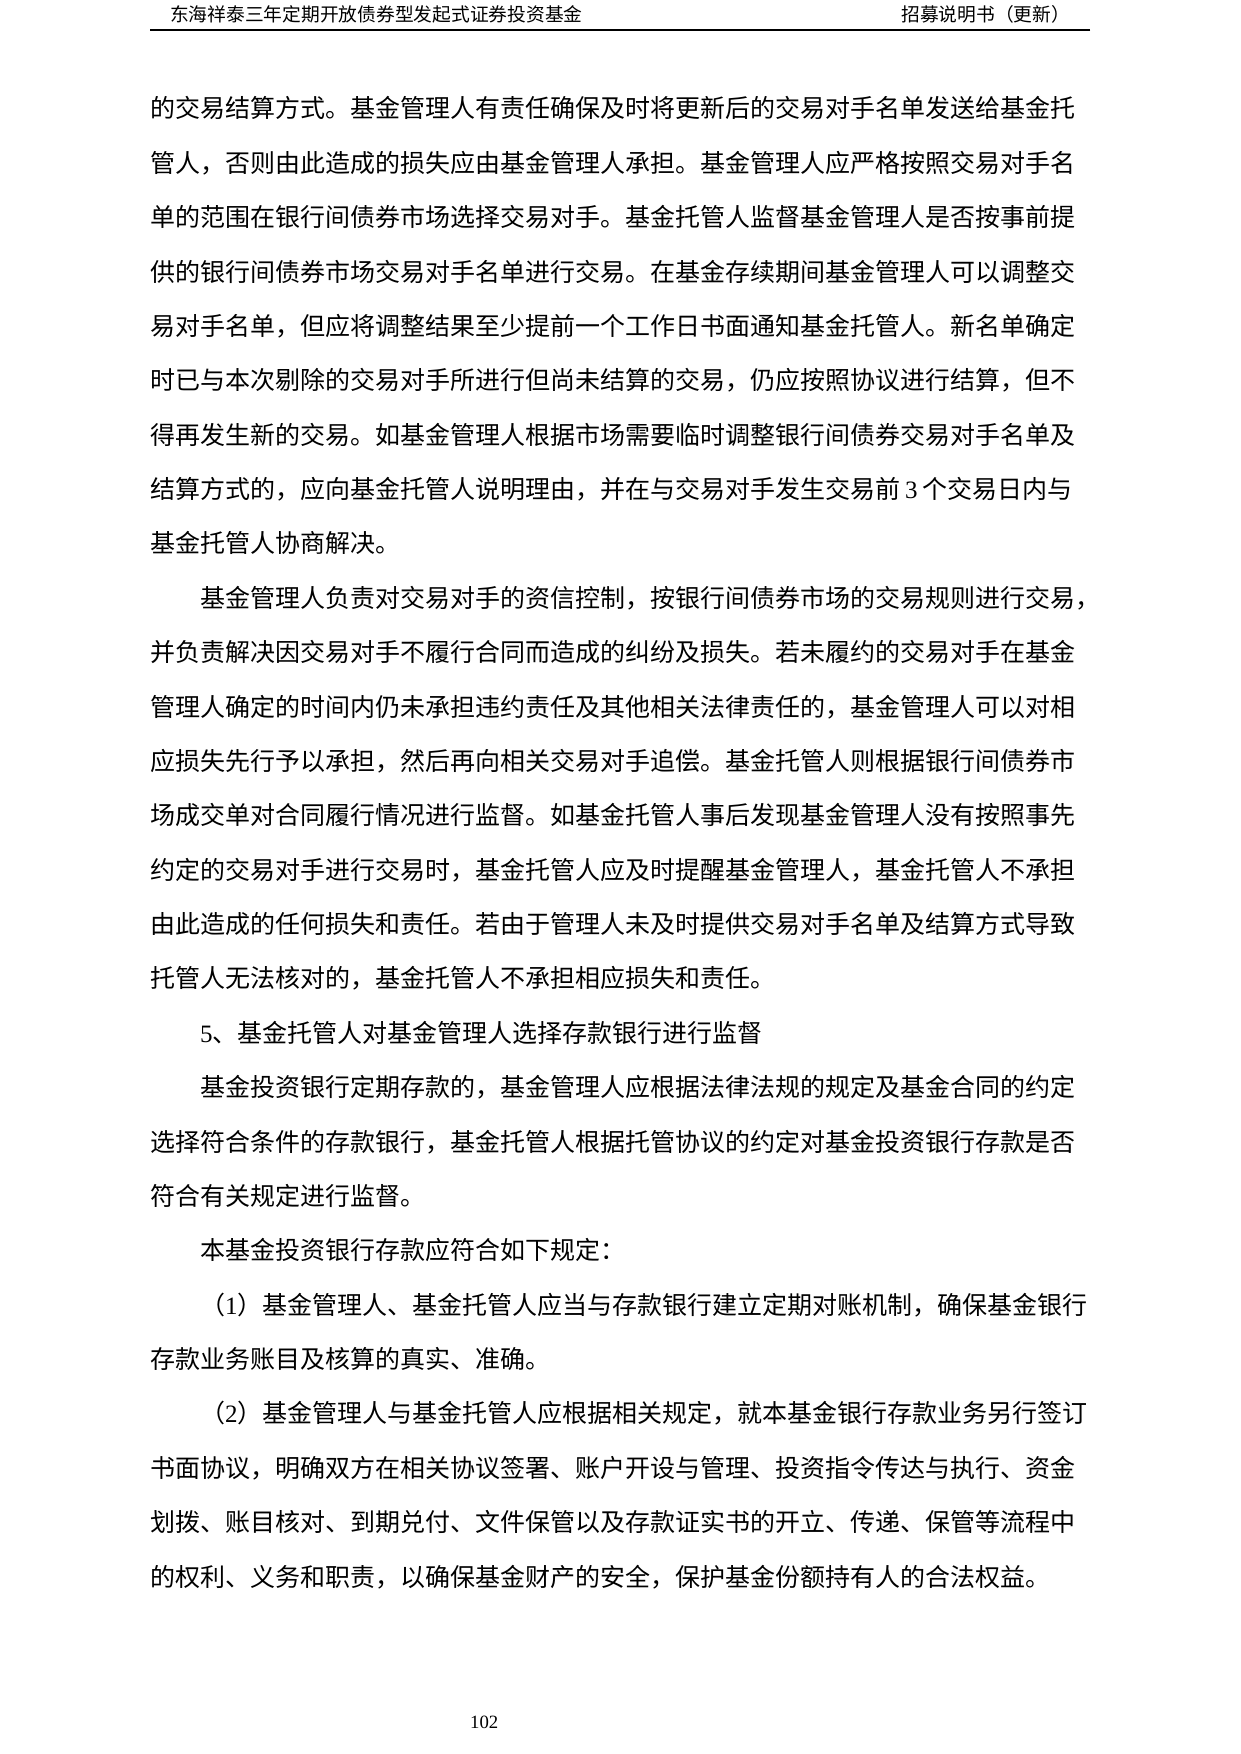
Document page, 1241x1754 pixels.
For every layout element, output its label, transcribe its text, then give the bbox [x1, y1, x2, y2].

text 本基金投资银行存款应符合如下规定： [150, 1231, 1090, 1267]
text 5、基金托管人对基金管理人选择存款银行进行监督 [150, 1013, 1090, 1049]
text （1）基金管理人、基金托管人应当与存款银行建立定期对账机制，确保基金银行存款业务账目及核算的真实、准确。 [150, 1285, 1090, 1376]
text 基金管理人负责对交易对手的资信控制，按银行间债券市场的交易规则进行交易，并负责解决因交易对手不履行合同而造成的纠纷及损失。若未履约的交易对手在基金管理人确定的时间内仍未承担违约责任及其他相关法律责任的，基金管理人可以对相应损失先行予以承担，然后再向相关交易对手追偿。基金托管人则根据银行间债券市场成交单对合同履行情况进行监督。如基金托管人事后发现基金管理人没有按照事先约定的交易对手进行交易时，基金托管人应及时提醒基金管理人，基金托管人不承担由此造成的任何损失和责任。若由于管理人未及时提供交易对手名单及结算方式导致托管人无法核对的，基金托管人不承担相应损失和责任。 [150, 578, 1090, 995]
text 基金投资银行定期存款的，基金管理人应根据法律法规的规定及基金合同的约定选择符合条件的存款银行，基金托管人根据托管协议的约定对基金投资银行存款是否符合有关规定进行监督。 [150, 1068, 1090, 1213]
text （2）基金管理人与基金托管人应根据相关规定，就本基金银行存款业务另行签订书面协议，明确双方在相关协议签署、账户开设与管理、投资指令传达与执行、资金划拨、账目核对、到期兑付、文件保管以及存款证实书的开立、传递、保管等流程中的权利、义务和职责，以确保基金财产的安全，保护基金份额持有人的合法权益。 [150, 1394, 1090, 1593]
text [150, 89, 1090, 560]
